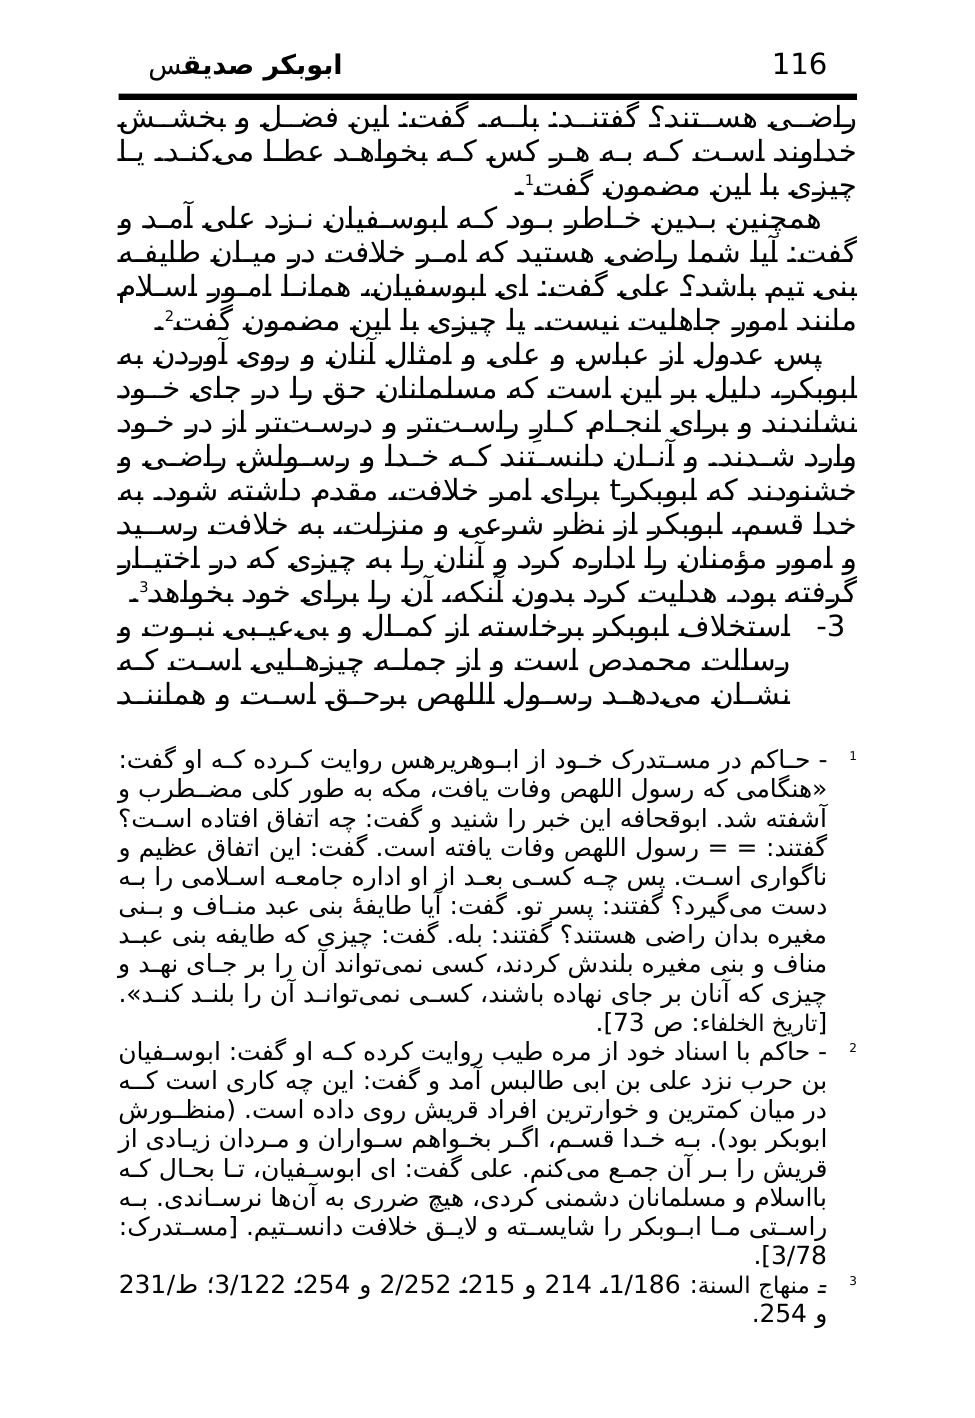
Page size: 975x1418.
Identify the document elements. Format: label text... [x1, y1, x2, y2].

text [118, 100, 857, 202]
text همچنین بدین خاطر بود که ابوسفیان نزد علی آمد و گفت: آیا شما راضی هستید که امر خلافت در میان طایفه بنی تیم باشد؟ علی گفت: ای ابوسفیان، همانا امور اسلام مانند امور جاهلیت نیست. یا چیزی با این مضمون گفت. [118, 202, 857, 338]
list استخلاف ابوبکر برخاسته از کمال و بی‌عیبی نبوت و رسالت محمدص است و از جمله چیزهایی است که نشان می‌‌دهد رسول اللهص برحق است و همانند پادشاهی از پادشاهان نیست؛ زیرا عادت و رسم پادشاهان بر این است که نزدیکان و بستگان خود را بیشتر از دیگران مقدم می‌داشتند و این از جمله اموری بود که آنان به کمک آن حکومت خود را اداره می‌کردند. [118, 609, 827, 711]
text پس عدول از عباس و علی و امثال آنان و روی آوردن به ابوبکر، دلیل بر این است که مسلمانان حق را در جای خود نشاندند و برای انجام کارِ راست‌تر و درست‌تر از در خود وارد شدند. و آنان دانستند که خدا و رسولش راضی و خشنودند که ابوبکر برای امر خلافت، مقدم داشته شود. به خدا قسم، ابوبکر از نظر شرعی و منزلت، به خلافت رسید و امور مؤمنان را اداره کرد و آنان را به چیزی که در اختیار گرفته بود، هدایت کرد بدون آنکه، آن را برای خود بخواهد. [118, 338, 857, 609]
